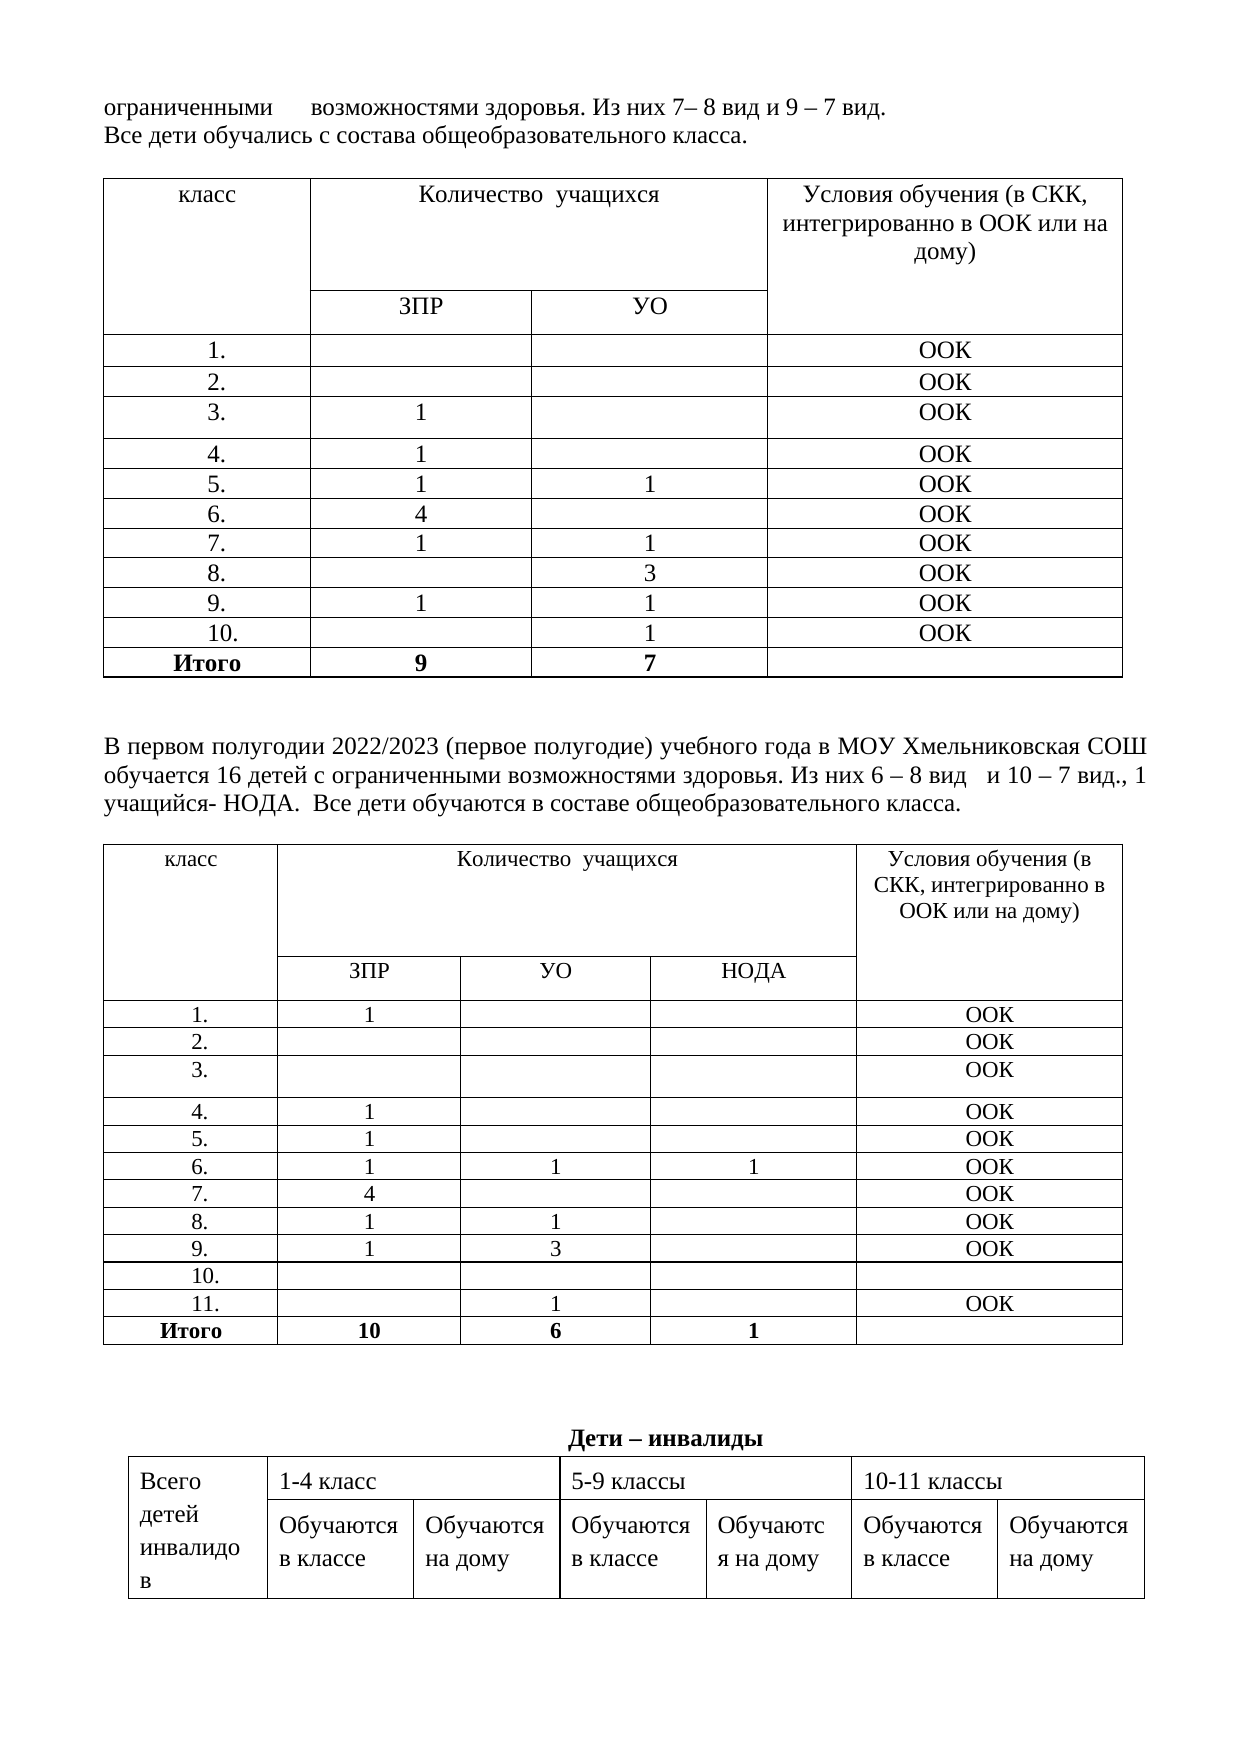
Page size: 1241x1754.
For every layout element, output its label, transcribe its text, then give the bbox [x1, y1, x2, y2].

table_cell [651, 1290, 856, 1316]
table_cell 9 [311, 648, 531, 676]
table_cell [768, 648, 1122, 676]
table_cell [104, 618, 310, 647]
text Дети – инвалиды [128, 1423, 1144, 1452]
table_cell ООК [857, 1056, 1122, 1097]
table_cell 1 [311, 588, 531, 617]
table_cell ООК [768, 439, 1122, 468]
table_cell [532, 439, 767, 468]
table_header 10-11 классы [852, 1457, 1144, 1499]
table_cell 1 [532, 469, 767, 498]
table_cell [104, 499, 310, 527]
table_cell [461, 1028, 650, 1054]
table_cell 1 [311, 529, 531, 557]
table_header Количество учащихся [278, 845, 856, 956]
table_cell ООК [857, 1028, 1122, 1054]
table_cell ООК [857, 1153, 1122, 1179]
table_cell [104, 367, 310, 396]
table_cell 6 [461, 1317, 650, 1344]
table_cell ООК [768, 588, 1122, 617]
table_header класс [104, 845, 277, 1000]
table_cell 1 [311, 397, 531, 438]
table_cell ООК [768, 618, 1122, 647]
table_cell ООК [768, 469, 1122, 498]
table_cell УО [461, 957, 650, 1000]
table_cell [104, 335, 310, 366]
table_cell 1 [278, 1153, 460, 1179]
table_cell [278, 1056, 460, 1097]
table_cell 1 [311, 439, 531, 468]
table_cell 1 [532, 588, 767, 617]
table_cell ООК [768, 558, 1122, 587]
table_cell ООК [768, 397, 1122, 438]
table_cell [104, 1263, 277, 1289]
table_cell [651, 1126, 856, 1152]
table_cell [104, 1126, 277, 1152]
table_cell [651, 1001, 856, 1027]
table_cell [278, 1290, 460, 1316]
table_cell 4 [278, 1180, 460, 1207]
table_cell Итого [104, 1317, 277, 1344]
table_header 5-9 классы [561, 1457, 851, 1499]
table_cell [311, 558, 531, 587]
table_cell 1 [278, 1235, 460, 1261]
table_cell ООК [857, 1126, 1122, 1152]
table_cell [104, 397, 310, 438]
table_cell [104, 1028, 277, 1054]
table_cell [104, 588, 310, 617]
table_cell 4 [311, 499, 531, 527]
table_header класс [104, 179, 310, 334]
table_cell [651, 1263, 856, 1289]
table_cell ЗПР [278, 957, 460, 1000]
table_cell 1 [532, 529, 767, 557]
table_cell [311, 367, 531, 396]
table_cell [104, 1208, 277, 1234]
table_cell ООК [857, 1235, 1122, 1261]
table_cell [651, 1098, 856, 1124]
text ограниченными возможностями здоровья. Из них 7– 8 вид и 9 – 7 вид. [103, 92, 1148, 120]
table_cell ООК [768, 529, 1122, 557]
table_cell [532, 335, 767, 366]
table_cell [461, 1001, 650, 1027]
table_header Условия обучения (в СКК, интегрированно в ООК или на дому) [768, 179, 1122, 334]
table_cell 1 [651, 1153, 856, 1179]
table_cell [104, 1235, 277, 1261]
table_cell [651, 1235, 856, 1261]
table_header 1-4 класс [268, 1457, 559, 1499]
text Все дети обучались с состава общеобразовательного класса. [103, 120, 1148, 149]
table_cell ООК [857, 1208, 1122, 1234]
table_cell [104, 1098, 277, 1124]
table_cell [857, 1263, 1122, 1289]
table_cell [104, 469, 310, 498]
table_cell Обучаются на дому [998, 1500, 1144, 1598]
table_header Количество учащихся [311, 179, 767, 290]
table_cell [532, 367, 767, 396]
table_cell 1 [651, 1317, 856, 1344]
table_cell УО [532, 291, 767, 334]
table_cell [311, 335, 531, 366]
table_cell [857, 1317, 1122, 1344]
table_cell 1 [461, 1153, 650, 1179]
table_cell [104, 1056, 277, 1097]
text В первом полугодии 2022/2023 (первое полугодие) учебного года в МОУ Хмельниковская СОШ обучается 16 детей с ограниченными возможностями здоровья. Из них 6 – 8 вид и 10 – 7 вид., 1 учащийся- НОДА. Все дети обучаются в составе общеобразовательного класса. [103, 731, 1148, 817]
table_cell 7 [532, 648, 767, 676]
table_cell Итого [104, 648, 310, 676]
table_cell НОДА [651, 957, 856, 1000]
table_cell 1 [461, 1208, 650, 1234]
table_cell ООК [768, 499, 1122, 527]
table_cell [104, 529, 310, 557]
table_cell [532, 499, 767, 527]
table_cell Обучаются на дому [707, 1500, 851, 1598]
table_cell ООК [768, 367, 1122, 396]
table_cell [651, 1180, 856, 1207]
table_cell [278, 1028, 460, 1054]
table_cell [532, 397, 767, 438]
table_cell 1 [532, 618, 767, 647]
table_cell [461, 1098, 650, 1124]
table_cell [104, 1001, 277, 1027]
table_cell 1 [278, 1001, 460, 1027]
table_cell Обучаются в классе [852, 1500, 997, 1598]
table_cell [651, 1028, 856, 1054]
table_cell Обучаются в классе [268, 1500, 413, 1598]
table_cell [311, 618, 531, 647]
table_cell [104, 1290, 277, 1316]
table_header Условия обучения (в СКК, интегрированно в ООК или на дому) [857, 845, 1122, 1000]
table_cell 1 [461, 1290, 650, 1316]
table_cell [104, 1180, 277, 1207]
table_cell 10 [278, 1317, 460, 1344]
table_cell [104, 1153, 277, 1179]
table_cell [651, 1056, 856, 1097]
table_cell 3 [532, 558, 767, 587]
table_cell [461, 1056, 650, 1097]
table_cell [461, 1263, 650, 1289]
table_cell ООК [857, 1290, 1122, 1316]
table_cell Обучаются на дому [414, 1500, 559, 1598]
table_cell 1 [278, 1208, 460, 1234]
table_cell ООК [857, 1001, 1122, 1027]
table_cell ООК [768, 335, 1122, 366]
table_cell Обучаются в классе [561, 1500, 706, 1598]
table_header Всего детей инвалидов [129, 1457, 267, 1598]
table_cell [461, 1180, 650, 1207]
table_cell 1 [311, 469, 531, 498]
table_cell 1 [278, 1098, 460, 1124]
table_cell [104, 439, 310, 468]
table_cell ООК [857, 1098, 1122, 1124]
table_cell 3 [461, 1235, 650, 1261]
table_cell [461, 1126, 650, 1152]
table_cell [104, 558, 310, 587]
table_cell 1 [278, 1126, 460, 1152]
table_cell [278, 1263, 460, 1289]
table_cell ЗПР [311, 291, 531, 334]
table_cell ООК [857, 1180, 1122, 1207]
table_cell [651, 1208, 856, 1234]
